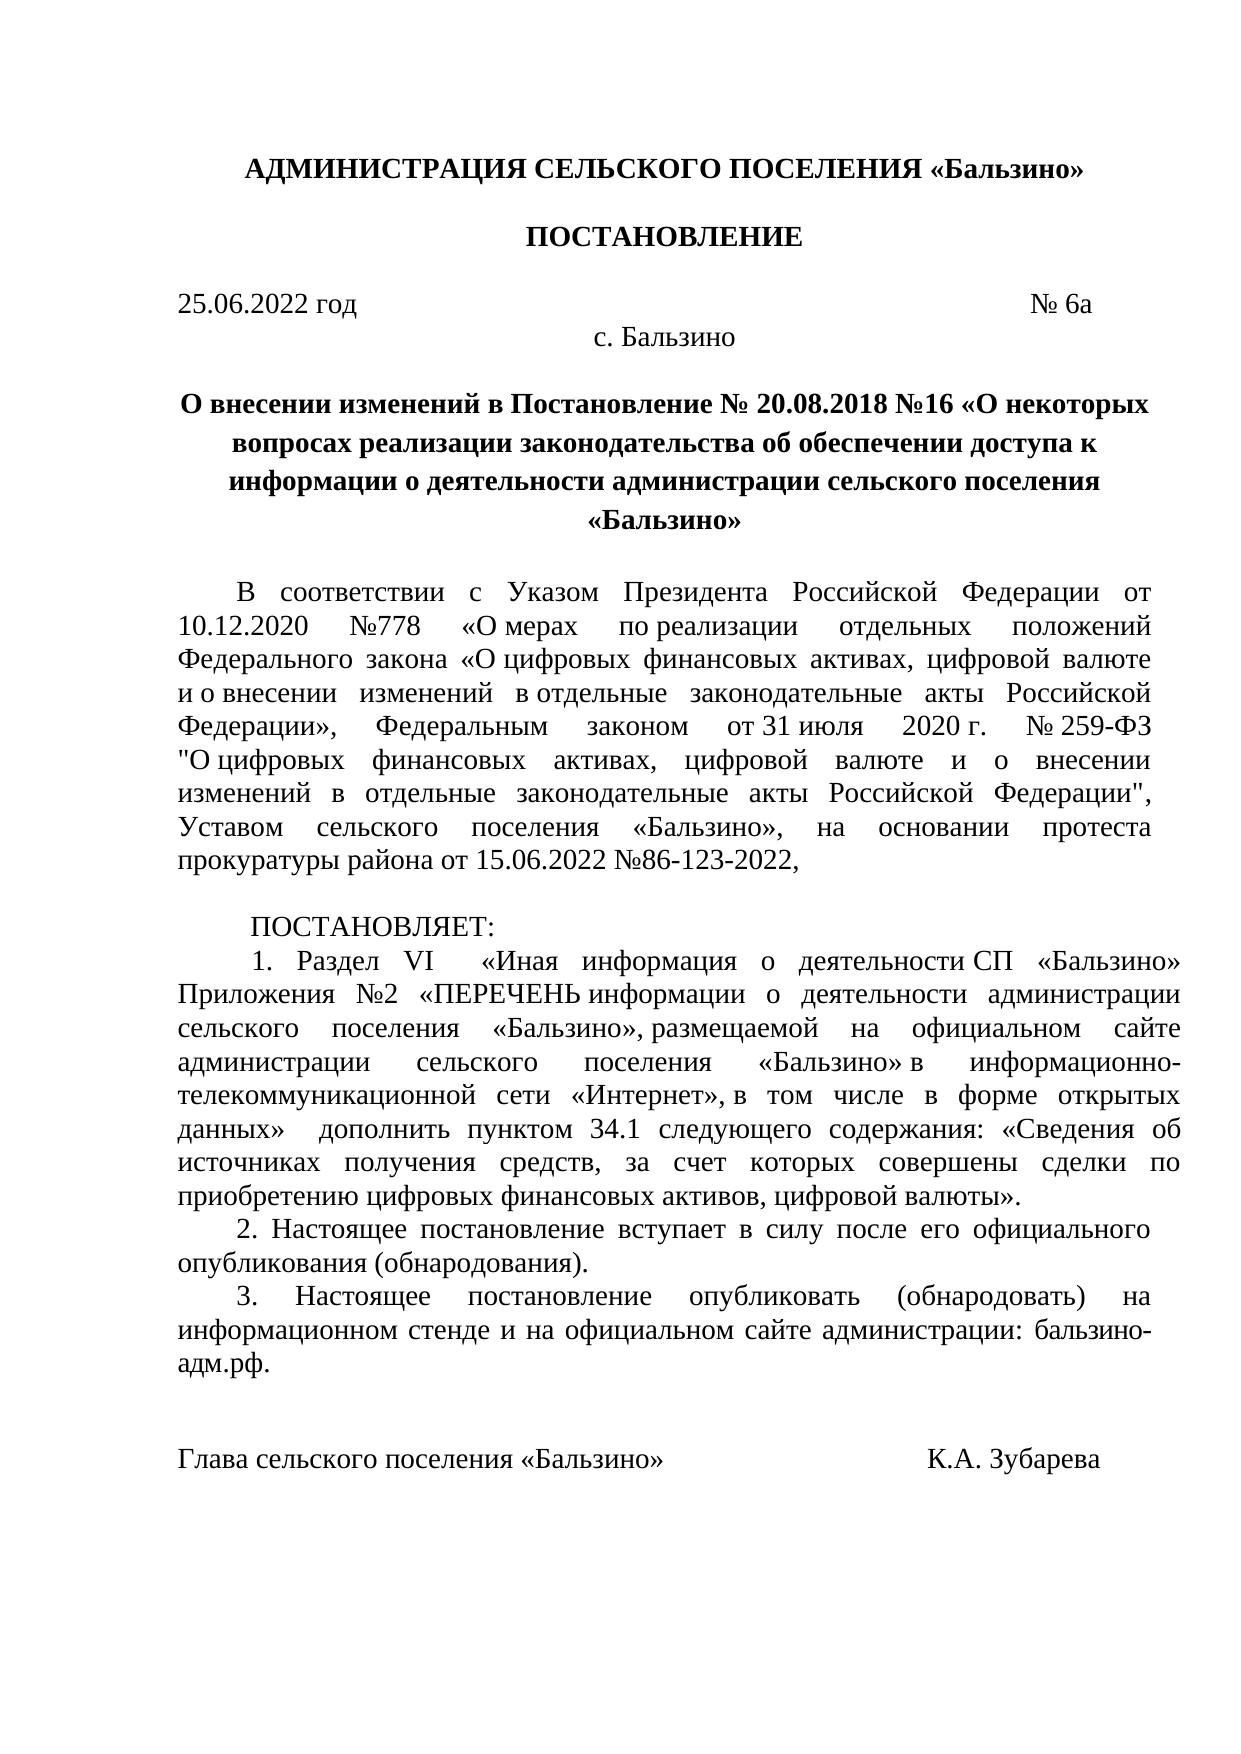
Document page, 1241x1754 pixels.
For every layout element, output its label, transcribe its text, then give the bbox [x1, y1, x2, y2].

text ПОСТАНОВЛЯЕТ: [177, 909, 1152, 943]
text 25.06.2022 год № 6а [177, 286, 1152, 319]
text с. Бальзино [177, 319, 1152, 353]
text Глава сельского поселения «Бальзино» К.А. Зубарева [177, 1441, 1152, 1474]
text 2. Настоящее постановление вступает в силу после его официального опубликования (обнародования). [177, 1211, 1152, 1278]
text В соответствии с Указом Президента Российской Федерации от 10.12.2020 №778 «О мерах по реализации отдельных положений Федерального закона «О цифровых финансовых активах, цифровой валюте и о внесении изменений в отдельные законодательные акты Российской Федерации», Федеральным законом от 31 июля 2020 г. № 259-ФЗ "О цифровых финансовых активах, цифровой валюте и о внесении изменений в отдельные законодательные акты Российской Федерации", Уставом сельского поселения «Бальзино», на основании протеста прокуратуры района от 15.06.2022 №86-123-2022, [177, 574, 1152, 876]
text ПОСТАНОВЛЕНИЕ [177, 219, 1152, 252]
text АДМИНИСТРАЦИЯ СЕЛЬСКОГО ПОСЕЛЕНИЯ «Бальзино» [177, 152, 1152, 185]
text 1. Раздел VI «Иная информация о деятельности СП «Бальзино» Приложения №2 «ПЕРЕЧЕНЬ информации о деятельности администрации сельского поселения «Бальзино», размещаемой на официальном сайте администрации сельского поселения «Бальзино» в информационно-телекоммуникационной сети «Интернет», в том числе в форме открытых данных» дополнить пунктом 34.1 следующего содержания: «Сведения об источниках получения средств, за счет которых совершены сделки по приобретению цифровых финансовых активов, цифровой валюты». [177, 943, 1181, 1144]
text О внесении изменений в Постановление № 20.08.2018 №16 «О некоторых вопросах реализации законодательства об обеспечении доступа к информации о деятельности администрации сельского поселения «Бальзино» [177, 386, 1152, 536]
text 3. Настоящее постановление опубликовать (обнародовать) на информационном стенде и на официальном сайте администрации: бальзино-адм.рф. [177, 1278, 1152, 1379]
